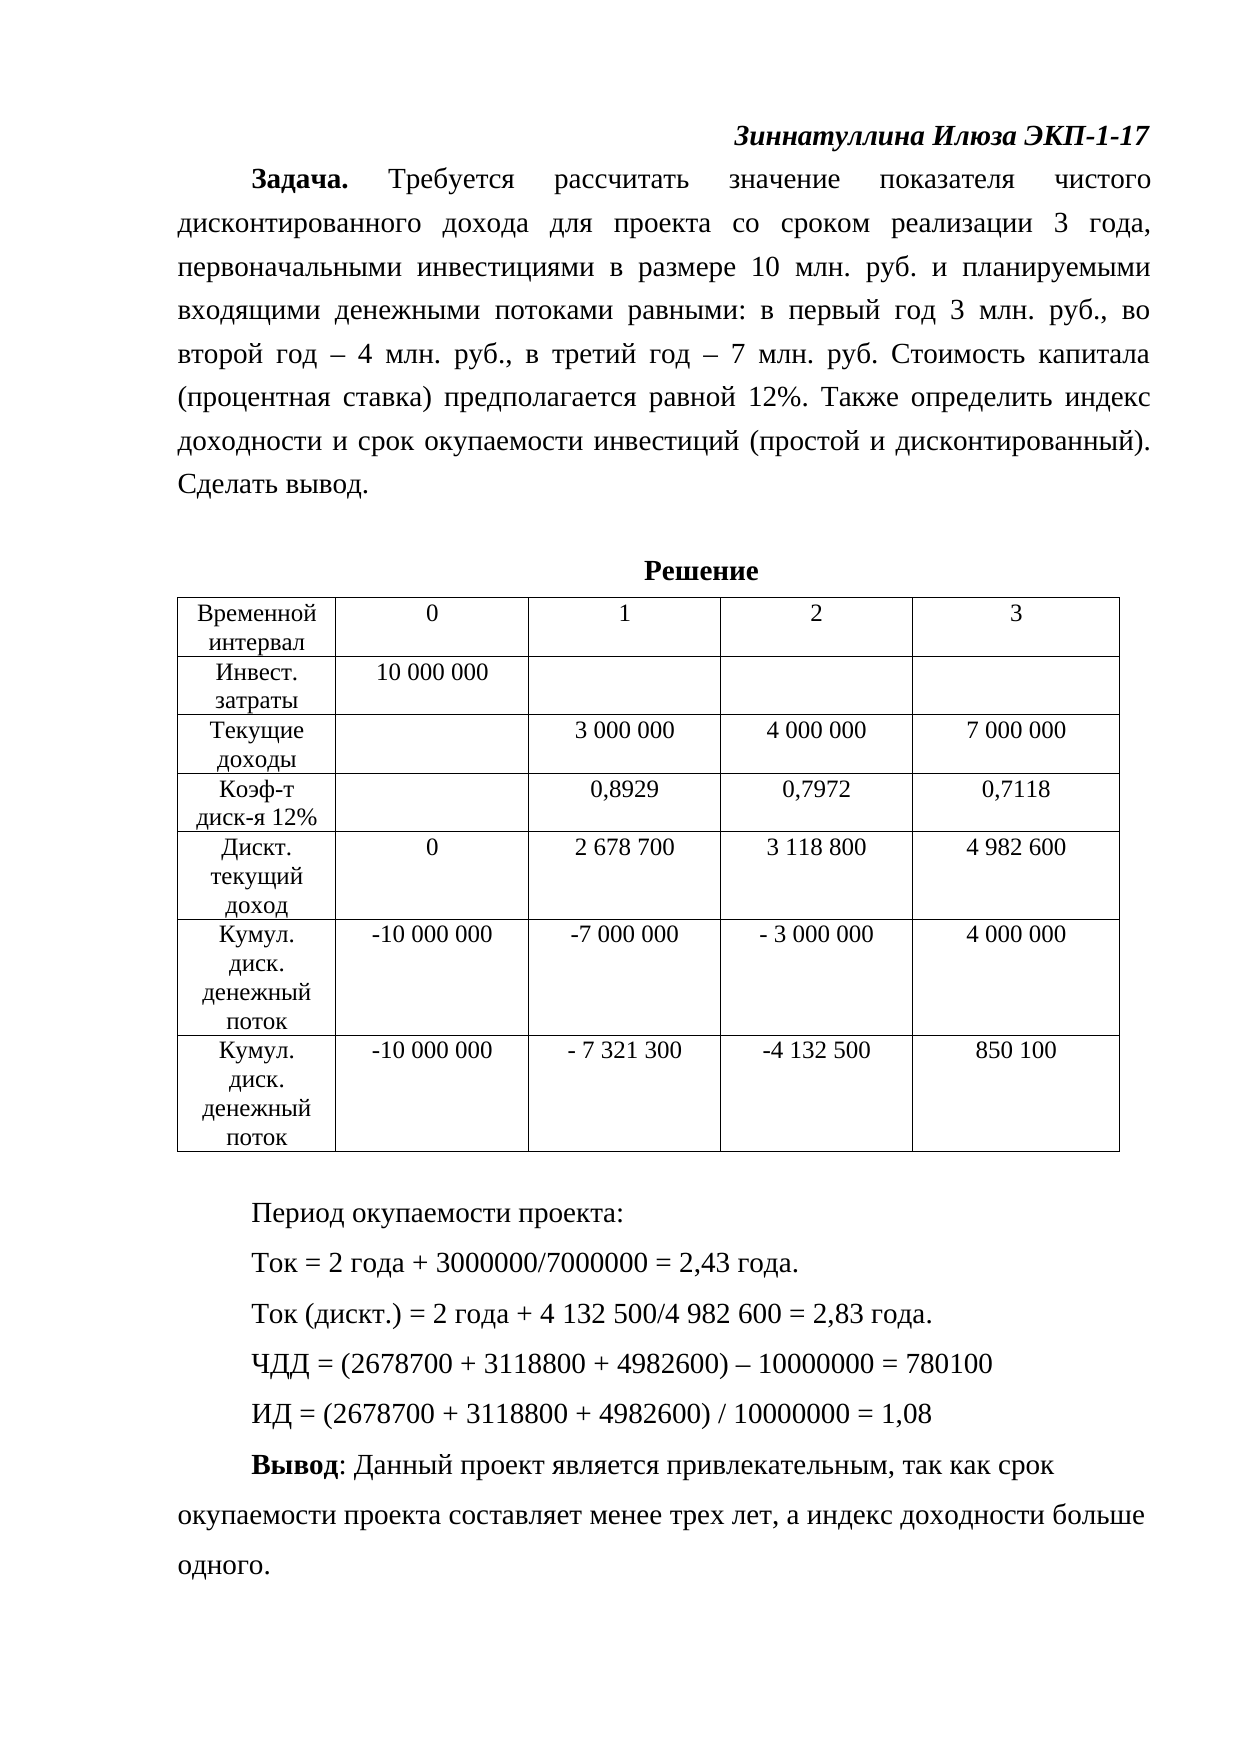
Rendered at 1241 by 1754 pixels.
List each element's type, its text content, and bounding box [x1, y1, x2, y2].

text Период окупаемости проекта: [177, 1195, 1152, 1229]
table_cell -7 000 000 [529, 920, 720, 1034]
table_header 3 [913, 598, 1119, 656]
table_cell 0,8929 [529, 774, 720, 831]
table_cell [336, 715, 528, 773]
table_cell Дискт. текущий доход [178, 832, 335, 918]
table_cell 0,7972 [721, 774, 912, 831]
table_cell -4 132 500 [721, 1036, 912, 1151]
table_cell 2 678 700 [529, 832, 720, 918]
table_cell 4 982 600 [913, 832, 1119, 918]
text Решение [177, 553, 1152, 587]
text ИД = (2678700 + 3118800 + 4982600) / 10000000 = 1,08 [177, 1396, 1152, 1430]
table_header Временной интервал [178, 598, 335, 656]
table_cell - 7 321 300 [529, 1036, 720, 1151]
table_cell Кумул. диск. денежный поток [178, 1036, 335, 1151]
text Ток = 2 года + 3000000/7000000 = 2,43 года. [177, 1246, 1152, 1279]
table_cell [336, 774, 528, 831]
table_cell Инвест. затраты [178, 657, 335, 714]
table_cell Коэф-т диск-я 12% [178, 774, 335, 831]
table_cell - 3 000 000 [721, 920, 912, 1034]
table_cell 10 000 000 [336, 657, 528, 714]
text Ток (дискт.) = 2 года + 4 132 500/4 982 600 = 2,83 года. [177, 1296, 1152, 1329]
table_header 1 [529, 598, 720, 656]
table_cell 0,7118 [913, 774, 1119, 831]
table_header 0 [336, 598, 528, 656]
table_cell [913, 657, 1119, 714]
table_cell 7 000 000 [913, 715, 1119, 773]
text ЧДД = (2678700 + 3118800 + 4982600) – 10000000 = 780100 [177, 1346, 1152, 1380]
table_cell 0 [336, 832, 528, 918]
text Задача. Требуется рассчитать значение показателя чистого дисконтированного дохода для проекта со сроком реализации 3 года, первоначальными инвестициями в размере 10 млн. руб. и планируемыми входящими денежными потоками равными: в первый год 3 млн. руб., во второй год – 4 млн. руб., в третий год – 7 млн. руб. Стоимость капитала (процентная ставка) предполагается равной 12%. Также определить индекс доходности и срок окупаемости инвестиций (простой и дисконтированный). Сделать вывод. [177, 162, 1152, 500]
table_cell Кумул. диск. денежный поток [178, 920, 335, 1034]
table_cell Текущие доходы [178, 715, 335, 773]
table_cell -10 000 000 [336, 1036, 528, 1151]
text Зиннатуллина Илюза ЭКП-1-17 [177, 118, 1152, 152]
table_cell 3 118 800 [721, 832, 912, 918]
table_cell 850 100 [913, 1036, 1119, 1151]
table_cell [529, 657, 720, 714]
table_header 2 [721, 598, 912, 656]
table_cell 4 000 000 [913, 920, 1119, 1034]
table_cell [721, 657, 912, 714]
table_cell 3 000 000 [529, 715, 720, 773]
text Вывод: Данный проект является привлекательным, так как срок окупаемости проекта составляет менее трех лет, а индекс доходности больше одного. [177, 1447, 1152, 1581]
table_cell 4 000 000 [721, 715, 912, 773]
table_cell -10 000 000 [336, 920, 528, 1034]
